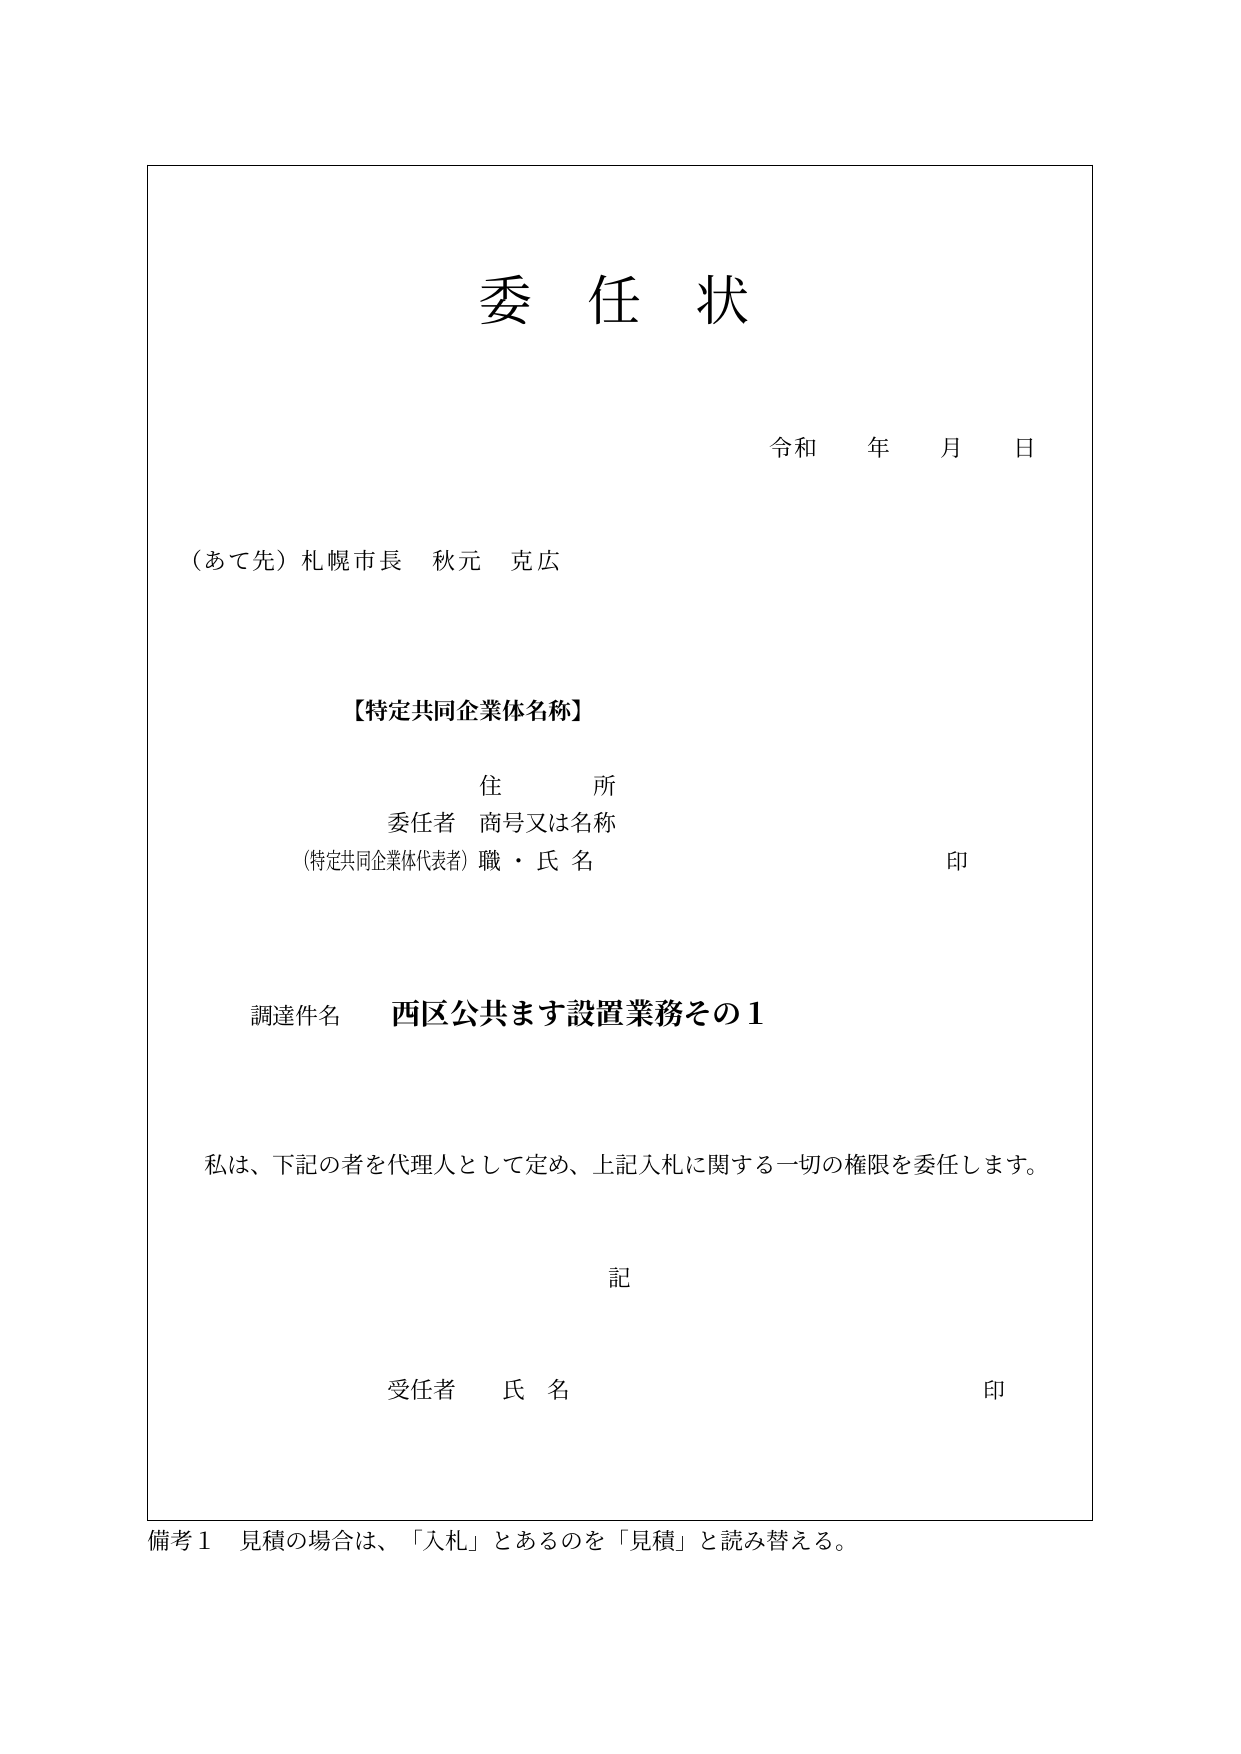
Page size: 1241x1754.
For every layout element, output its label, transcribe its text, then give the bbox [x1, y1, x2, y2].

table_header 委 任 状 令和 年 月 日 （あて先）札幌市長 秋元 克広 【特定共同企業体名称】 住 所 委任者 商号又は名称 （特定共同企業体代表者） 職 ・ 氏 名 印 調達件名 西区公共ます設置業務その１ 私は、下記の者を代理人として定め、上記入札に関する一切の権限を委任します。 記 受任者 氏 名 印 [148, 166, 1092, 1520]
text 備考１ 見積の場合は、「入札」とあるのを「見積」と読み替える。 [148, 1521, 1092, 1558]
